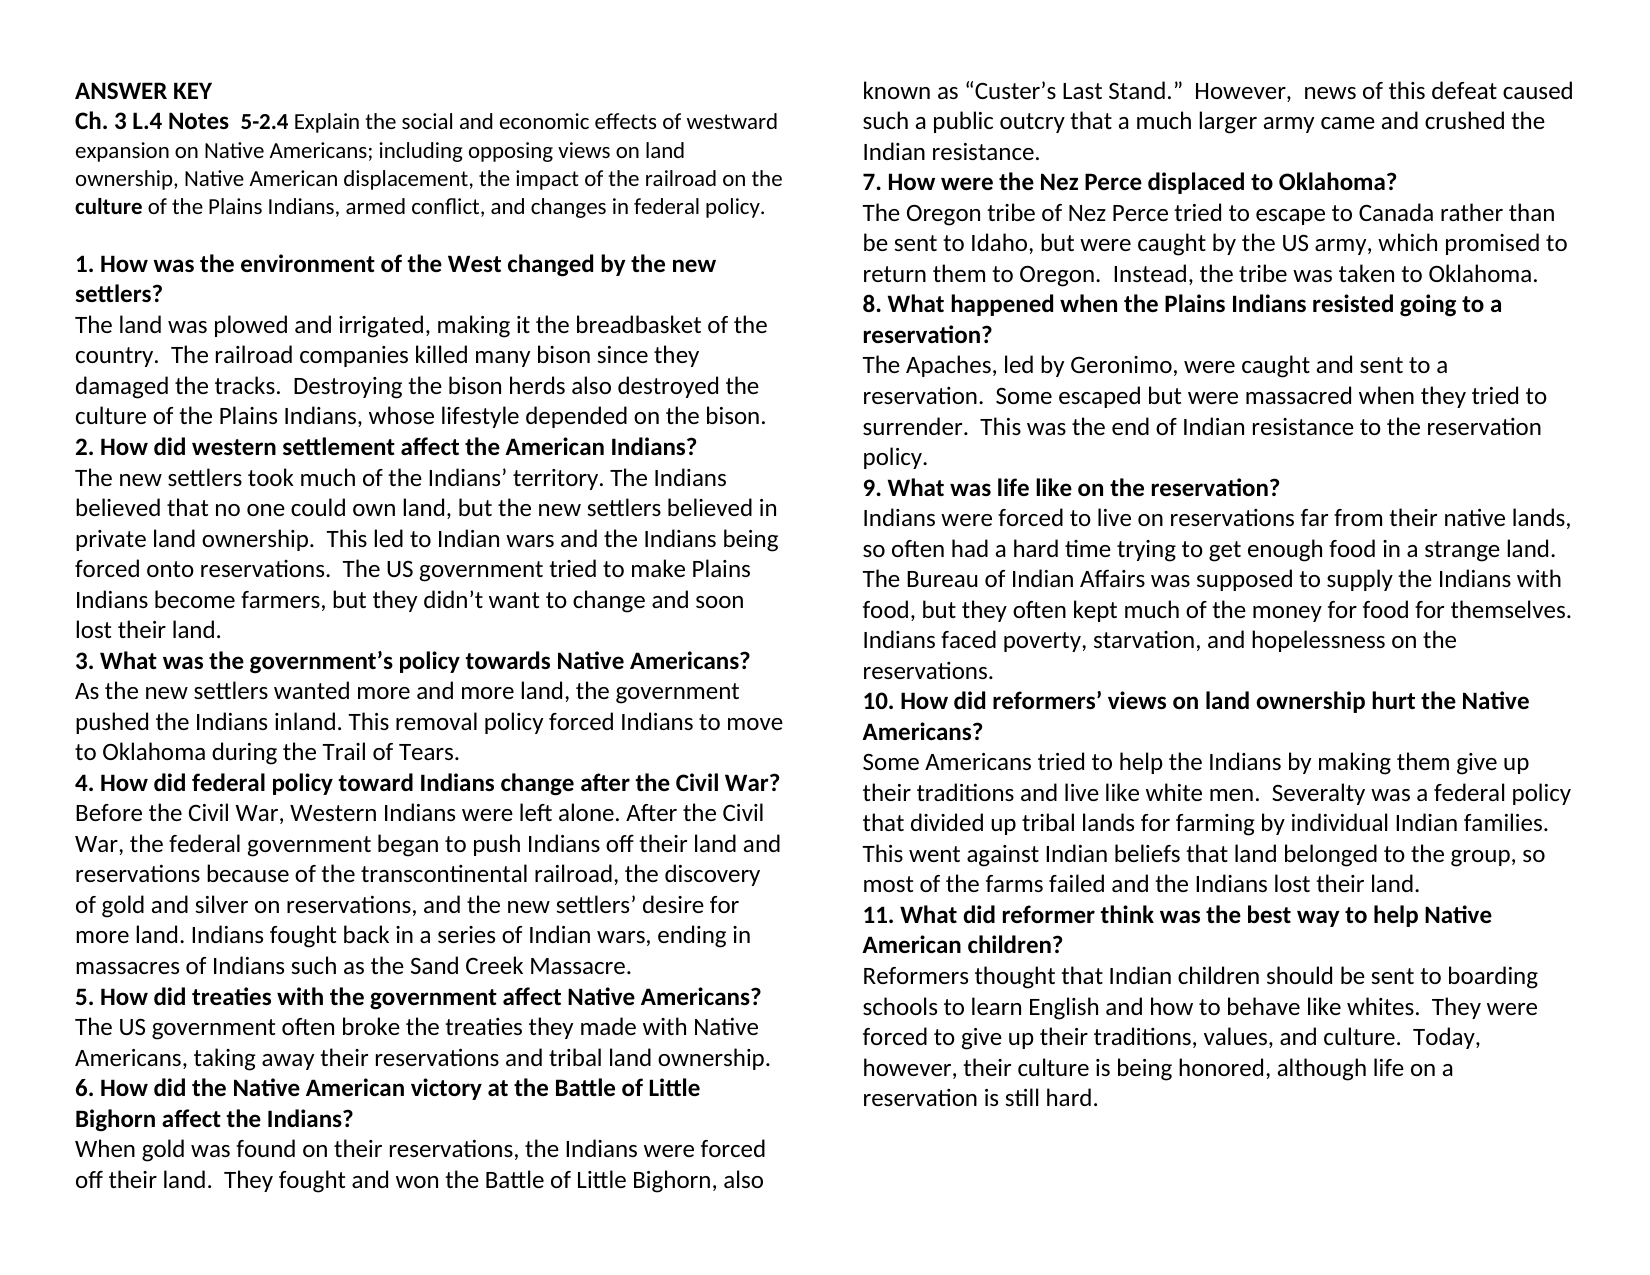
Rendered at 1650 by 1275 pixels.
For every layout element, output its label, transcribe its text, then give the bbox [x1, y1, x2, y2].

text 3. What was the government’s policy towards Native Americans? [75, 645, 787, 675]
text The Oregon tribe of Nez Perce tried to escape to Canada rather than be sent to Idaho, but were caught by the US army, which promised to return them to Oregon. Instead, the tribe was taken to Oklahoma. [862, 197, 1575, 289]
text The land was plowed and irrigated, making it the breadbasket of the country. The railroad companies killed many bison since they damaged the tracks. Destroying the bison herds also destroyed the culture of the Plains Indians, whose lifestyle depended on the bison. [75, 309, 787, 431]
text Indians were forced to live on reservations far from their native lands, so often had a hard time trying to get enough food in a strange land. The Bureau of Indian Affairs was supposed to supply the Indians with food, but they often kept much of the money for food for themselves. Indians faced poverty, starvation, and hopelessness on the reservations. [862, 502, 1575, 685]
text 1. How was the environment of the West changed by the new settlers? [75, 248, 787, 309]
text ANSWER KEY Ch. 3 L.4 Notes 5-2.4 Explain the social and economic effects of westward expansion on Native Americans; including opposing views on land ownership, Native American displacement, the impact of the railroad on the [75, 75, 787, 192]
text 11. What did reformer think was the best way to help Native American children? [862, 899, 1575, 960]
text The US government often broke the treaties they made with Native Americans, taking away their reservations and tribal land ownership. [75, 1011, 787, 1072]
text 2. How did western settlement affect the American Indians? [75, 431, 787, 462]
text 5. How did treaties with the government affect Native Americans? [75, 981, 787, 1011]
text When gold was found on their reservations, the Indians were forced off their land. They fought and won the Battle of Little Bighorn, also known as “Custer’s Last Stand.” However, news of this defeat caused such a public outcry that a much larger army came and crushed the Indian resistance. 7. How were the Nez Perce displaced to Oklahoma? [75, 1133, 787, 1194]
text 8. What happened when the Plains Indians resisted going to a reservation? [862, 289, 1575, 350]
text As the new settlers wanted more and more land, the government pushed the Indians inland. This removal policy forced Indians to move to Oklahoma during the Trail of Tears. [75, 675, 787, 767]
text Reformers thought that Indian children should be sent to boarding schools to learn English and how to behave like whites. They were forced to give up their traditions, values, and culture. Today, however, their culture is being honored, although life on a reservation is still hard. [862, 960, 1575, 1113]
text 4. How did federal policy toward Indians change after the Civil War? [75, 767, 787, 797]
text 9. What was life like on the reservation? [862, 472, 1575, 502]
text culture of the Plains Indians, armed conflict, and changes in federal policy. [75, 192, 787, 220]
text 10. How did reformers’ views on land ownership hurt the Native Americans? [862, 685, 1575, 746]
text When gold was found on their reservations, the Indians were forced off their land. They fought and won the Battle of Little Bighorn, also known as “Custer’s Last Stand.” However, news of this defeat caused such a public outcry that a much larger army came and crushed the Indian resistance. 7. How were the Nez Perce displaced to Oklahoma? [862, 75, 1575, 197]
text The Apaches, led by Geronimo, were caught and sent to a reservation. Some escaped but were massacred when they tried to surrender. This was the end of Indian resistance to the reservation policy. [862, 350, 1575, 472]
text The new settlers took much of the Indians’ territory. The Indians believed that no one could own land, but the new settlers believed in private land ownership. This led to Indian wars and the Indians being forced onto reservations. The US government tried to make Plains Indians become farmers, but they didn’t want to change and soon lost their land. [75, 462, 787, 645]
text Before the Civil War, Western Indians were left alone. After the Civil War, the federal government began to push Indians off their land and reservations because of the transcontinental railroad, the discovery of gold and silver on reservations, and the new settlers’ desire for more land. Indians fought back in a series of Indian wars, ending in massacres of Indians such as the Sand Creek Massacre. [75, 797, 787, 981]
text 6. How did the Native American victory at the Battle of Little Bighorn affect the Indians? [75, 1072, 787, 1133]
text Some Americans tried to help the Indians by making them give up their traditions and live like white men. Severalty was a federal policy that divided up tribal lands for farming by individual Indian families. This went against Indian beliefs that land belonged to the group, so most of the farms failed and the Indians lost their land. [862, 746, 1575, 899]
